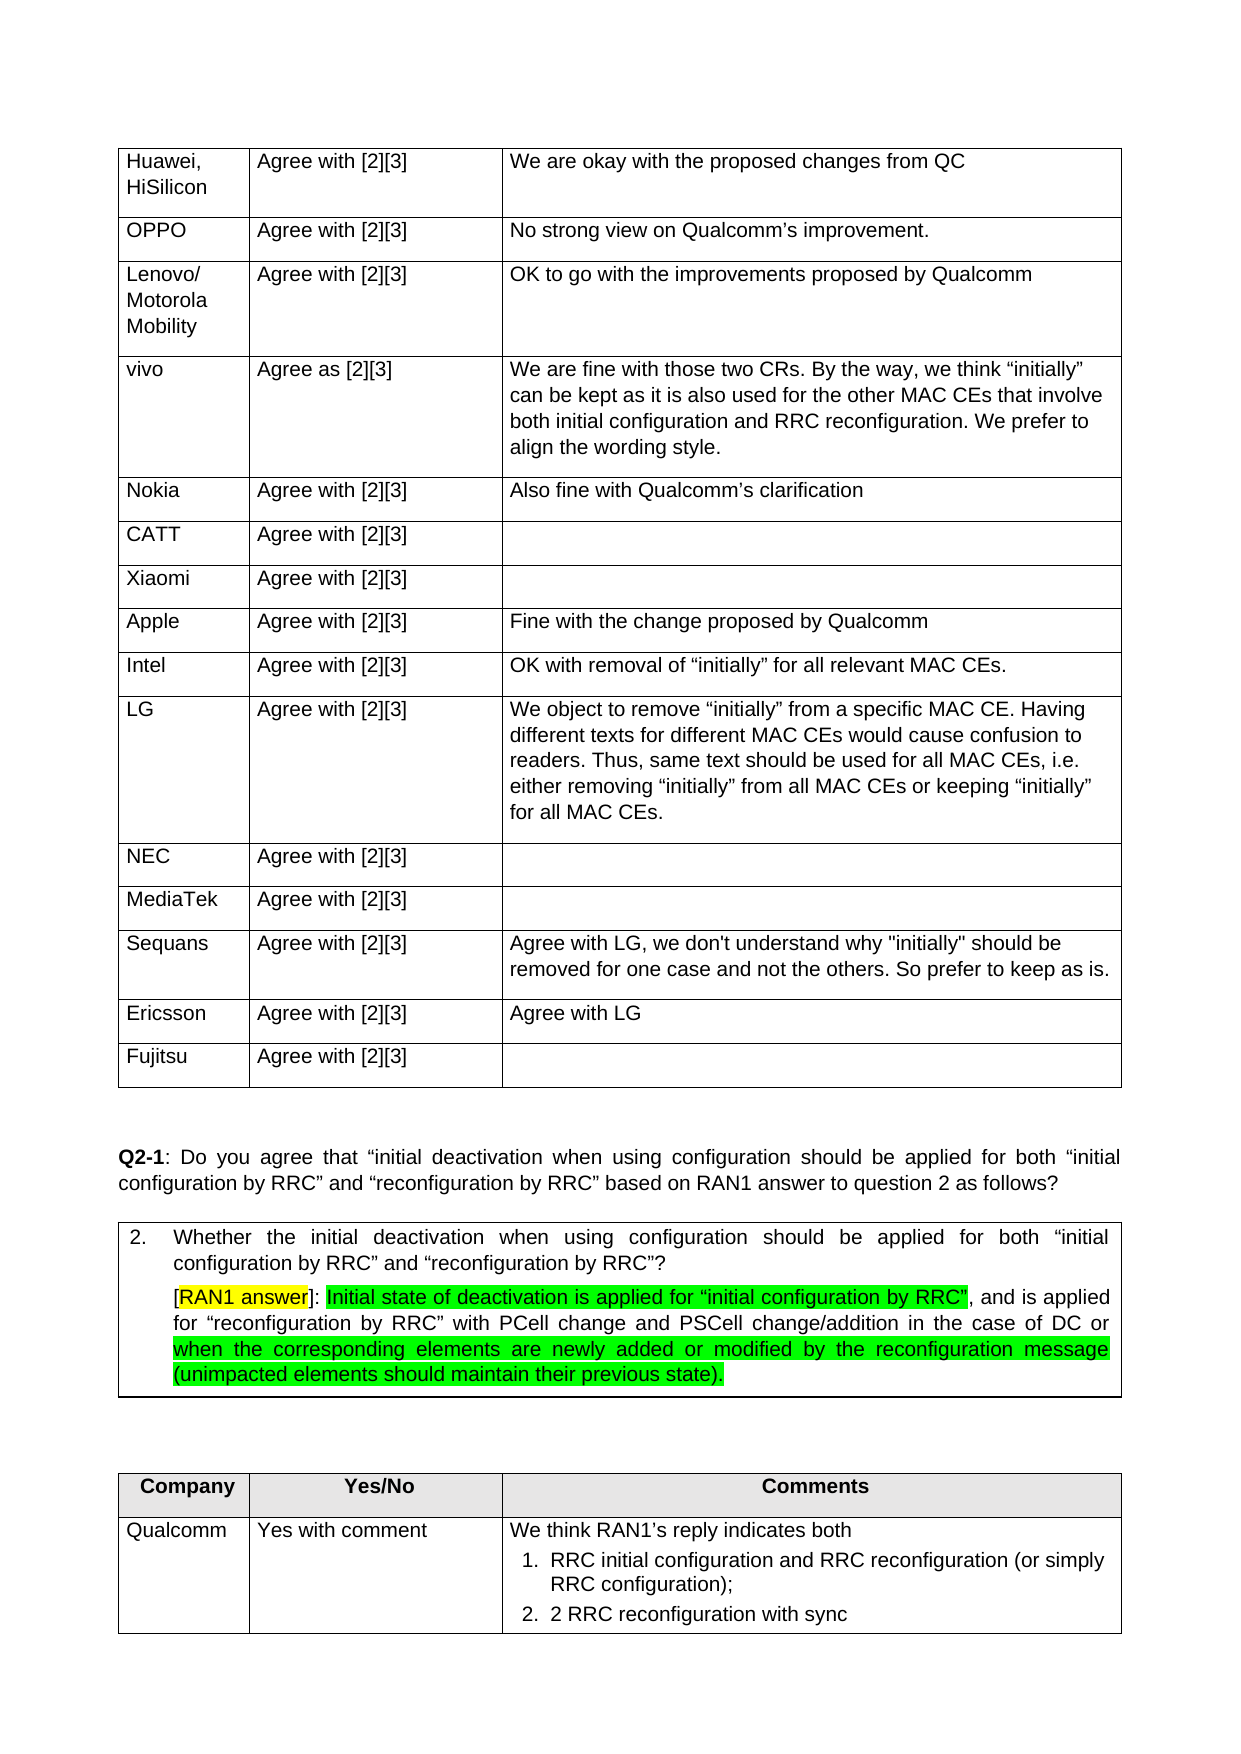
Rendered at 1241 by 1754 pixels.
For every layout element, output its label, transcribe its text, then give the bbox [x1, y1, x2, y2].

table_cell Agree with [2][3] [250, 478, 502, 521]
table_cell Agree with [2][3] [250, 697, 502, 842]
table_cell We are fine with those two CRs. By the way, we think “initially” can be kept as it is also used for the other MAC CEs that involve both initial configuration and RRC reconfiguration. We prefer to align the wording style. [503, 357, 1121, 477]
table_cell Sequans [119, 931, 249, 999]
table_cell [503, 1044, 1121, 1087]
table_cell NEC [119, 844, 249, 886]
table_cell Agree with [2][3] [250, 609, 502, 652]
table_cell Agree with [2][3] [250, 262, 502, 356]
table_header Yes/No [250, 1474, 502, 1517]
table_cell We think RAN1’s reply indicates both RRC initial configuration and RRC reconfiguration (or simply RRC configuration); 2 RRC reconfiguration with sync [503, 1518, 1121, 1632]
table_cell Also fine with Qualcomm’s clarification [503, 478, 1121, 521]
table_cell Nokia [119, 478, 249, 521]
table_cell vivo [119, 357, 249, 477]
table_cell OK with removal of “initially” for all relevant MAC CEs. [503, 653, 1121, 696]
table_cell Lenovo/Motorola Mobility [119, 262, 249, 356]
table_cell [503, 566, 1121, 608]
table_cell Agree with [2][3] [250, 887, 502, 930]
table_cell Agree with [2][3] [250, 1044, 502, 1087]
table_header Whether the initial deactivation when using configuration should be applied for both “initial configuration by RRC” and “reconfiguration by RRC”? [RAN1 answer]: Initial state of deactivation is applied for “initial configuration by RRC”, and is applied for “reconfiguration by RRC” with PCell change and PSCell change/addition in the case of DC or when the corresponding elements are newly added or modified by the reconfiguration message (unimpacted elements should maintain their previous state). [119, 1223, 1121, 1396]
table_cell Agree with LG [503, 1000, 1121, 1043]
table_cell Xiaomi [119, 566, 249, 608]
table_cell Qualcomm [119, 1518, 249, 1632]
table_cell OPPO [119, 218, 249, 261]
table_cell OK to go with the improvements proposed by Qualcomm [503, 262, 1121, 356]
table_cell Agree with [2][3] [250, 844, 502, 886]
table_cell Agree with LG, we don't understand why "initially" should be removed for one case and not the others. So prefer to keep as is. [503, 931, 1121, 999]
table_cell MediaTek [119, 887, 249, 930]
table_cell Intel [119, 653, 249, 696]
table_cell Agree with [2][3] [250, 931, 502, 999]
table_cell Yes with comment [250, 1518, 502, 1632]
table_cell Fujitsu [119, 1044, 249, 1087]
table_cell CATT [119, 522, 249, 564]
table_cell [503, 522, 1121, 564]
table_cell Huawei, HiSilicon [119, 149, 249, 217]
table_cell [503, 887, 1121, 930]
table_cell Apple [119, 609, 249, 652]
table_cell No strong view on Qualcomm’s improvement. [503, 218, 1121, 261]
text Q2-1: Do you agree that “initial deactivation when using configuration should be applied for both “initial configuration by RRC” and “reconfiguration by RRC” based on RAN1 answer to question 2 as follows? [118, 1145, 1122, 1195]
table_header Comments [503, 1474, 1121, 1517]
table_cell Agree with [2][3] [250, 566, 502, 608]
table_cell Agree with [2][3] [250, 522, 502, 564]
table_cell We are okay with the proposed changes from QC [503, 149, 1121, 217]
table_cell Fine with the change proposed by Qualcomm [503, 609, 1121, 652]
table_cell Agree with [2][3] [250, 218, 502, 261]
table_cell LG [119, 697, 249, 842]
table_cell Agree with [2][3] [250, 1000, 502, 1043]
table_cell Agree with [2][3] [250, 149, 502, 217]
table_cell Agree with [2][3] [250, 653, 502, 696]
table_cell [503, 844, 1121, 886]
table_cell Ericsson [119, 1000, 249, 1043]
table_cell Agree as [2][3] [250, 357, 502, 477]
table_header Company [119, 1474, 249, 1517]
table_cell We object to remove “initially” from a specific MAC CE. Having different texts for different MAC CEs would cause confusion to readers. Thus, same text should be used for all MAC CEs, i.e. either removing “initially” from all MAC CEs or keeping “initially” for all MAC CEs. [503, 697, 1121, 842]
